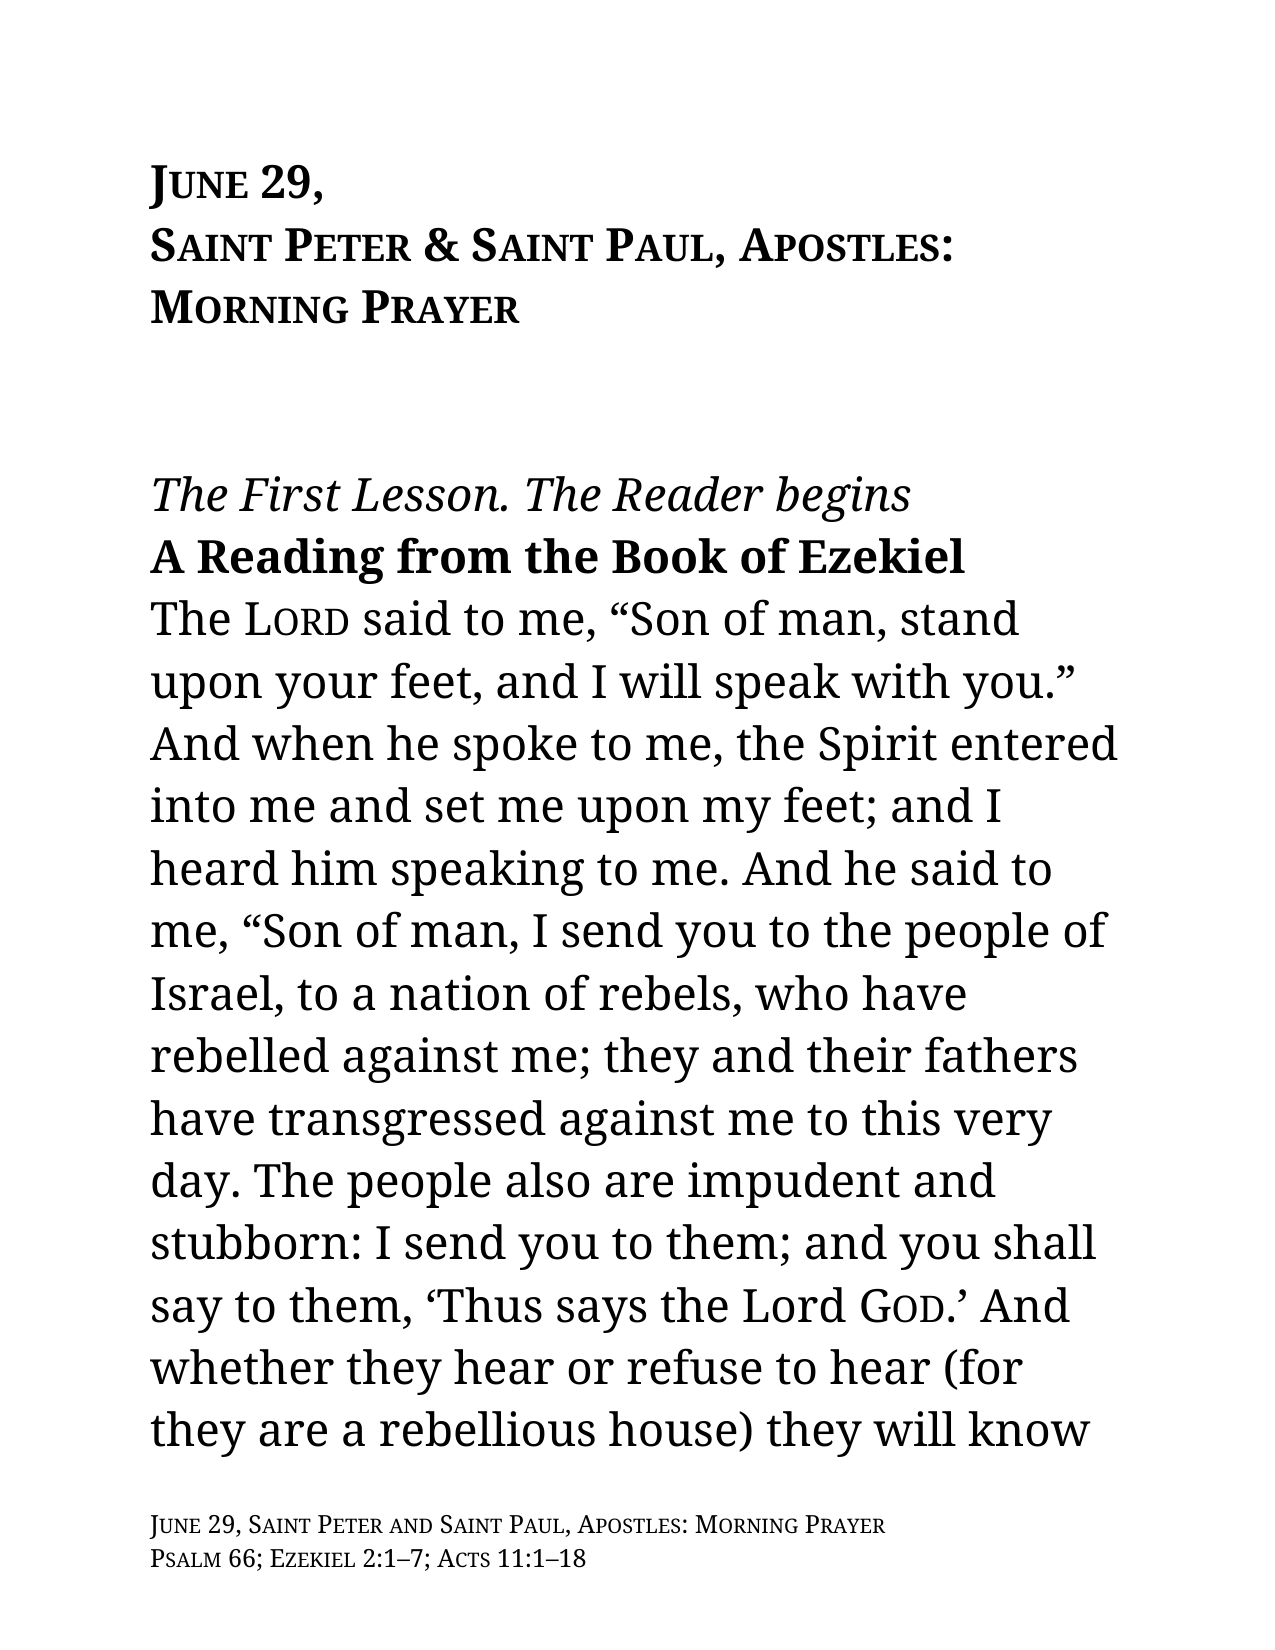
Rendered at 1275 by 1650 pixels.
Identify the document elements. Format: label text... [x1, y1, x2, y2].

subtitle June 29, [150, 150, 1125, 212]
text A Reading from the Book of Ezekiel [150, 524, 1125, 587]
text The First Lesson. The Reader begins [150, 462, 1125, 524]
subtitle Saint Peter & Saint Paul, Apostles: [150, 212, 1125, 275]
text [150, 587, 1125, 1460]
subtitle Morning Prayer [150, 275, 1125, 337]
